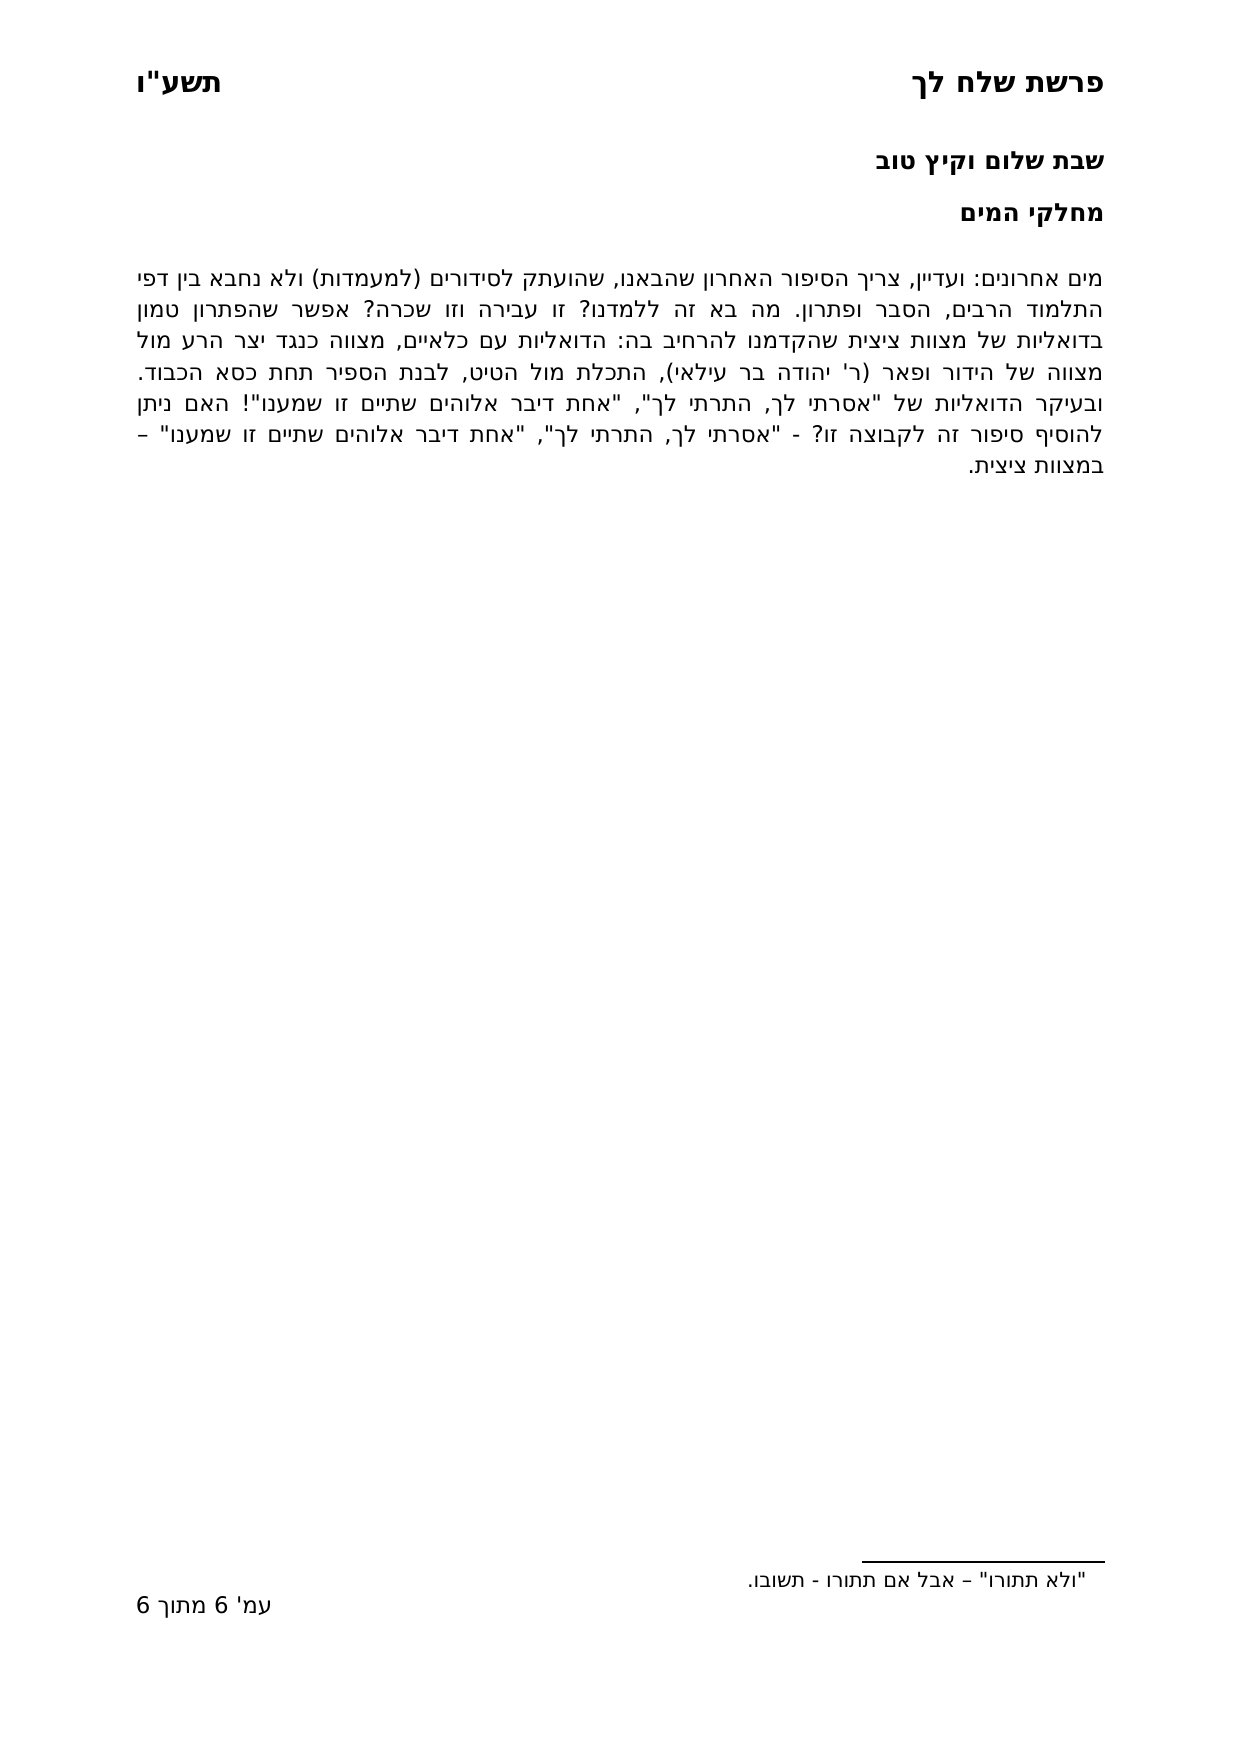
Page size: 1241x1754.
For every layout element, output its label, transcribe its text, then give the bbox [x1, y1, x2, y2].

text שבת שלום וקיץ טוב [136, 142, 1104, 175]
text מחלקי המים [136, 196, 1104, 227]
text מים אחרונים: ועדיין, צריך הסיפור האחרון שהבאנו, שהועתק לסידורים (למעמדות) ולא נחבא בין דפי התלמוד הרבים, הסבר ופתרון. מה בא זה ללמדנו? זו עבירה וזו שכרה? אפשר שהפתרון טמון בדואליות של מצוות ציצית שהקדמנו להרחיב בה: הדואליות עם כלאיים, מצווה כנגד יצר הרע מול מצווה של הידור ופאר (ר' יהודה בר עילאי), התכלת מול הטיט, לבנת הספיר תחת כסא הכבוד. ובעיקר הדואליות של "אסרתי לך, התרתי לך", "אחת דיבר אלוהים שתיים זו שמענו"! האם ניתן להוסיף סיפור זה לקבוצה זו? - "אסרתי לך, התרתי לך", "אחת דיבר אלוהים שתיים זו שמענו" – במצוות ציצית. [136, 261, 1104, 479]
